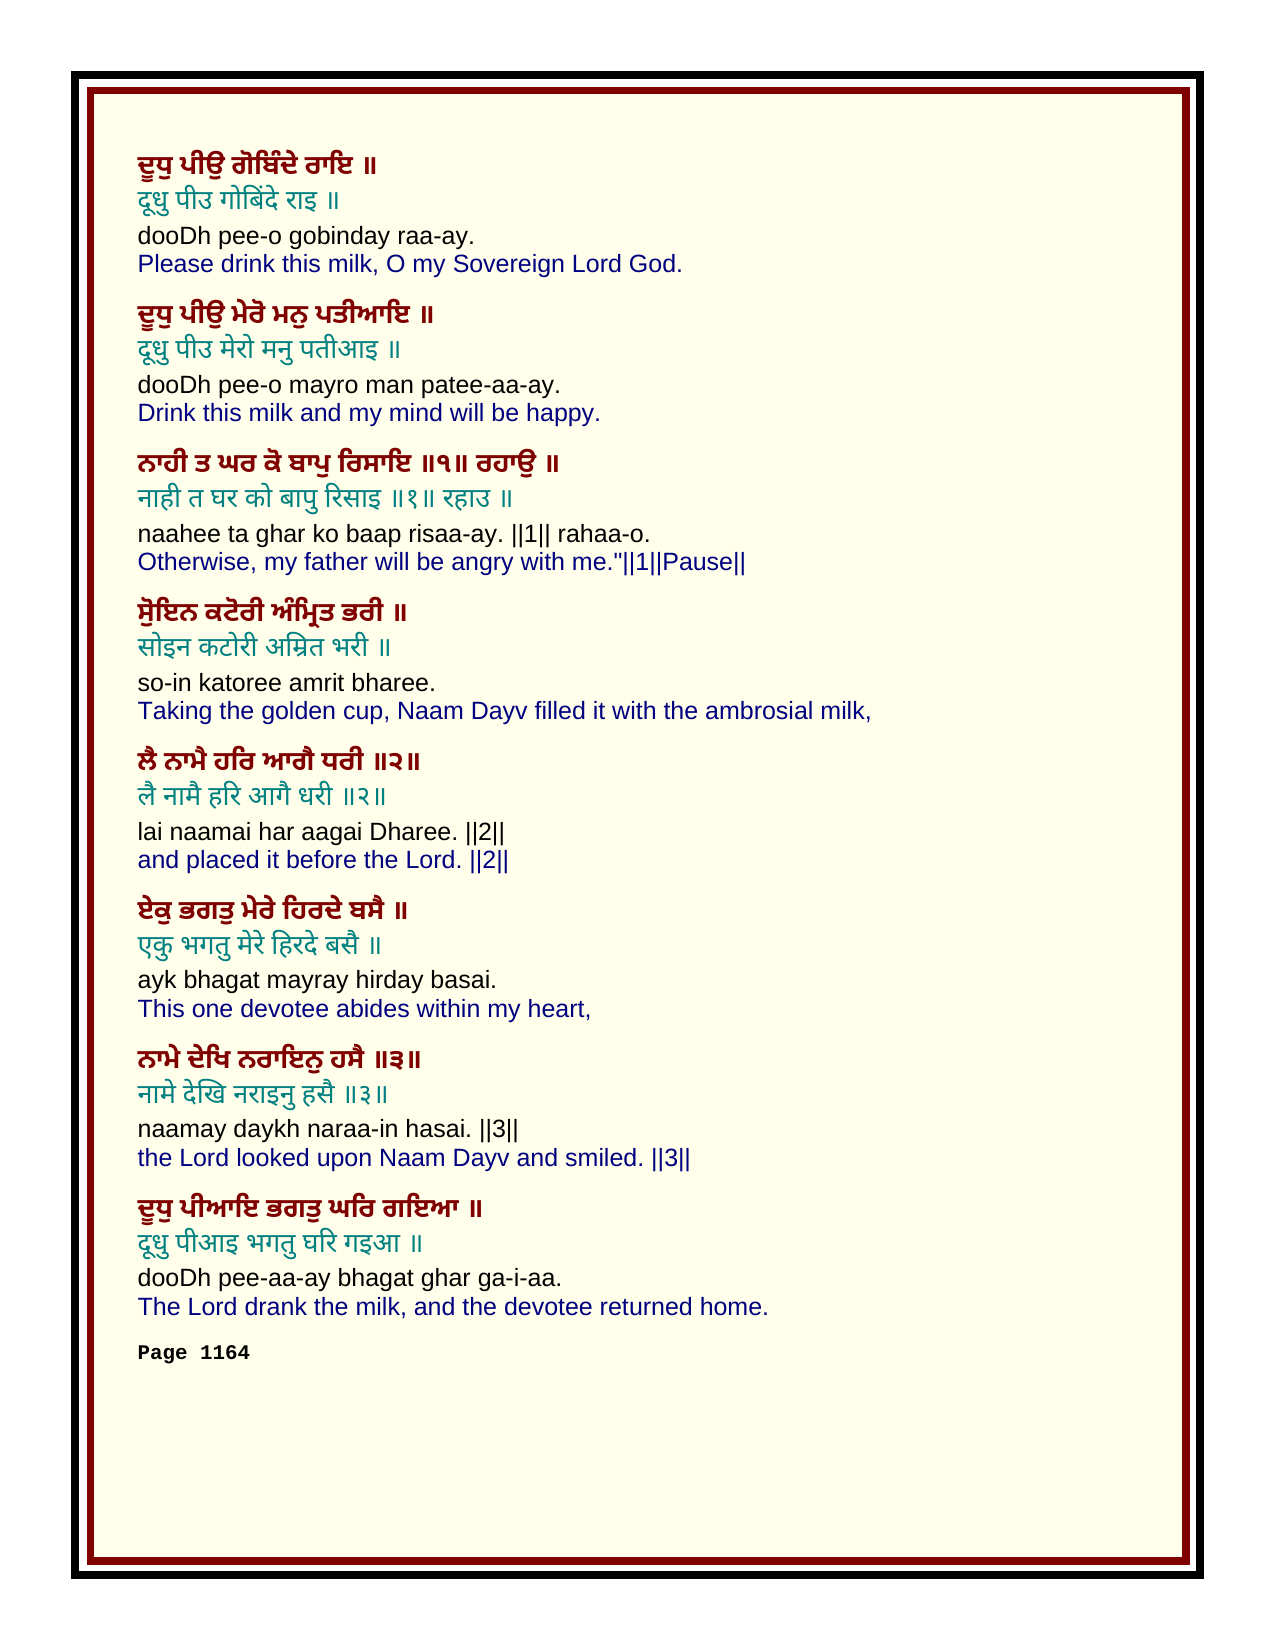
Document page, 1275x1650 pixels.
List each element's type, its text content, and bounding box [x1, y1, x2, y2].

text Otherwise, my father will be angry with me."||1||Pause|| [137, 547, 1138, 576]
text लै नामै हरि आगै धरी ॥२॥ [137, 781, 1138, 816]
text dooDh pee-aa-ay bhagat ghar ga-i-aa. [137, 1263, 1138, 1292]
text ਏਕੁ ਭਗਤੁ ਮੇਰੇ ਹਿਰਦੇ ਬਸੈ ॥ [137, 895, 1138, 930]
text ਨਾਹੀ ਤ ਘਰ ਕੋ ਬਾਪੁ ਰਿਸਾਇ ॥੧॥ ਰਹਾਉ ॥ [137, 448, 1138, 483]
text ਦੂਧੁ ਪੀਉ ਮੇਰੋ ਮਨੁ ਪਤੀਆਇ ॥ [137, 299, 1138, 334]
text This one devotee abides within my heart, [137, 994, 1138, 1023]
text Please drink this milk, O my Sovereign Lord God. [137, 249, 1138, 278]
text the Lord looked upon Naam Dayv and smiled. ||3|| [137, 1143, 1138, 1172]
text ਦੂਧੁ ਪੀਉ ਗੋਬਿੰਦੇ ਰਾਇ ॥ [137, 150, 1138, 185]
text ayk bhagat mayray hirday basai. [137, 965, 1138, 994]
text ਦੂਧੁ ਪੀਆਇ ਭਗਤੁ ਘਰਿ ਗਇਆ ॥ [137, 1193, 1138, 1228]
text Drink this milk and my mind will be happy. [137, 398, 1138, 427]
text सोइन कटोरी अम्रित भरी ॥ [137, 632, 1138, 667]
text ਸੋੁਇਨ ਕਟੋਰੀ ਅੰਮ੍ਰਿਤ ਭਰੀ ॥ [137, 597, 1138, 632]
text The Lord drank the milk, and the devotee returned home. [137, 1292, 1138, 1321]
text dooDh pee-o gobinday raa-ay. [137, 221, 1138, 249]
text so-in katoree amrit bharee. [137, 667, 1138, 696]
text Page 1164 [137, 1342, 1138, 1365]
text naahee ta ghar ko baap risaa-ay. ||1|| rahaa-o. [137, 518, 1138, 547]
text एकु भगतु मेरे हिरदे बसै ॥ [137, 930, 1138, 965]
text दूधु पीआइ भगतु घरि गइआ ॥ [137, 1228, 1138, 1263]
text Taking the golden cup, Naam Dayv filled it with the ambrosial milk, [137, 696, 1138, 725]
text ਲੈ ਨਾਮੈ ਹਰਿ ਆਗੈ ਧਰੀ ॥੨॥ [137, 746, 1138, 781]
text दूधु पीउ मेरो मनु पतीआइ ॥ [137, 334, 1138, 369]
text naamay daykh naraa-in hasai. ||3|| [137, 1114, 1138, 1143]
text dooDh pee-o mayro man patee-aa-ay. [137, 369, 1138, 398]
text दूधु पीउ गोबिंदे राइ ॥ [137, 185, 1138, 221]
text नामे देखि नराइनु हसै ॥३॥ [137, 1079, 1138, 1114]
text नाही त घर को बापु रिसाइ ॥१॥ रहाउ ॥ [137, 483, 1138, 518]
text lai naamai har aagai Dharee. ||2|| [137, 816, 1138, 845]
text and placed it before the Lord. ||2|| [137, 845, 1138, 874]
text ਨਾਮੇ ਦੇਖਿ ਨਰਾਇਨੁ ਹਸੈ ॥੩॥ [137, 1044, 1138, 1079]
